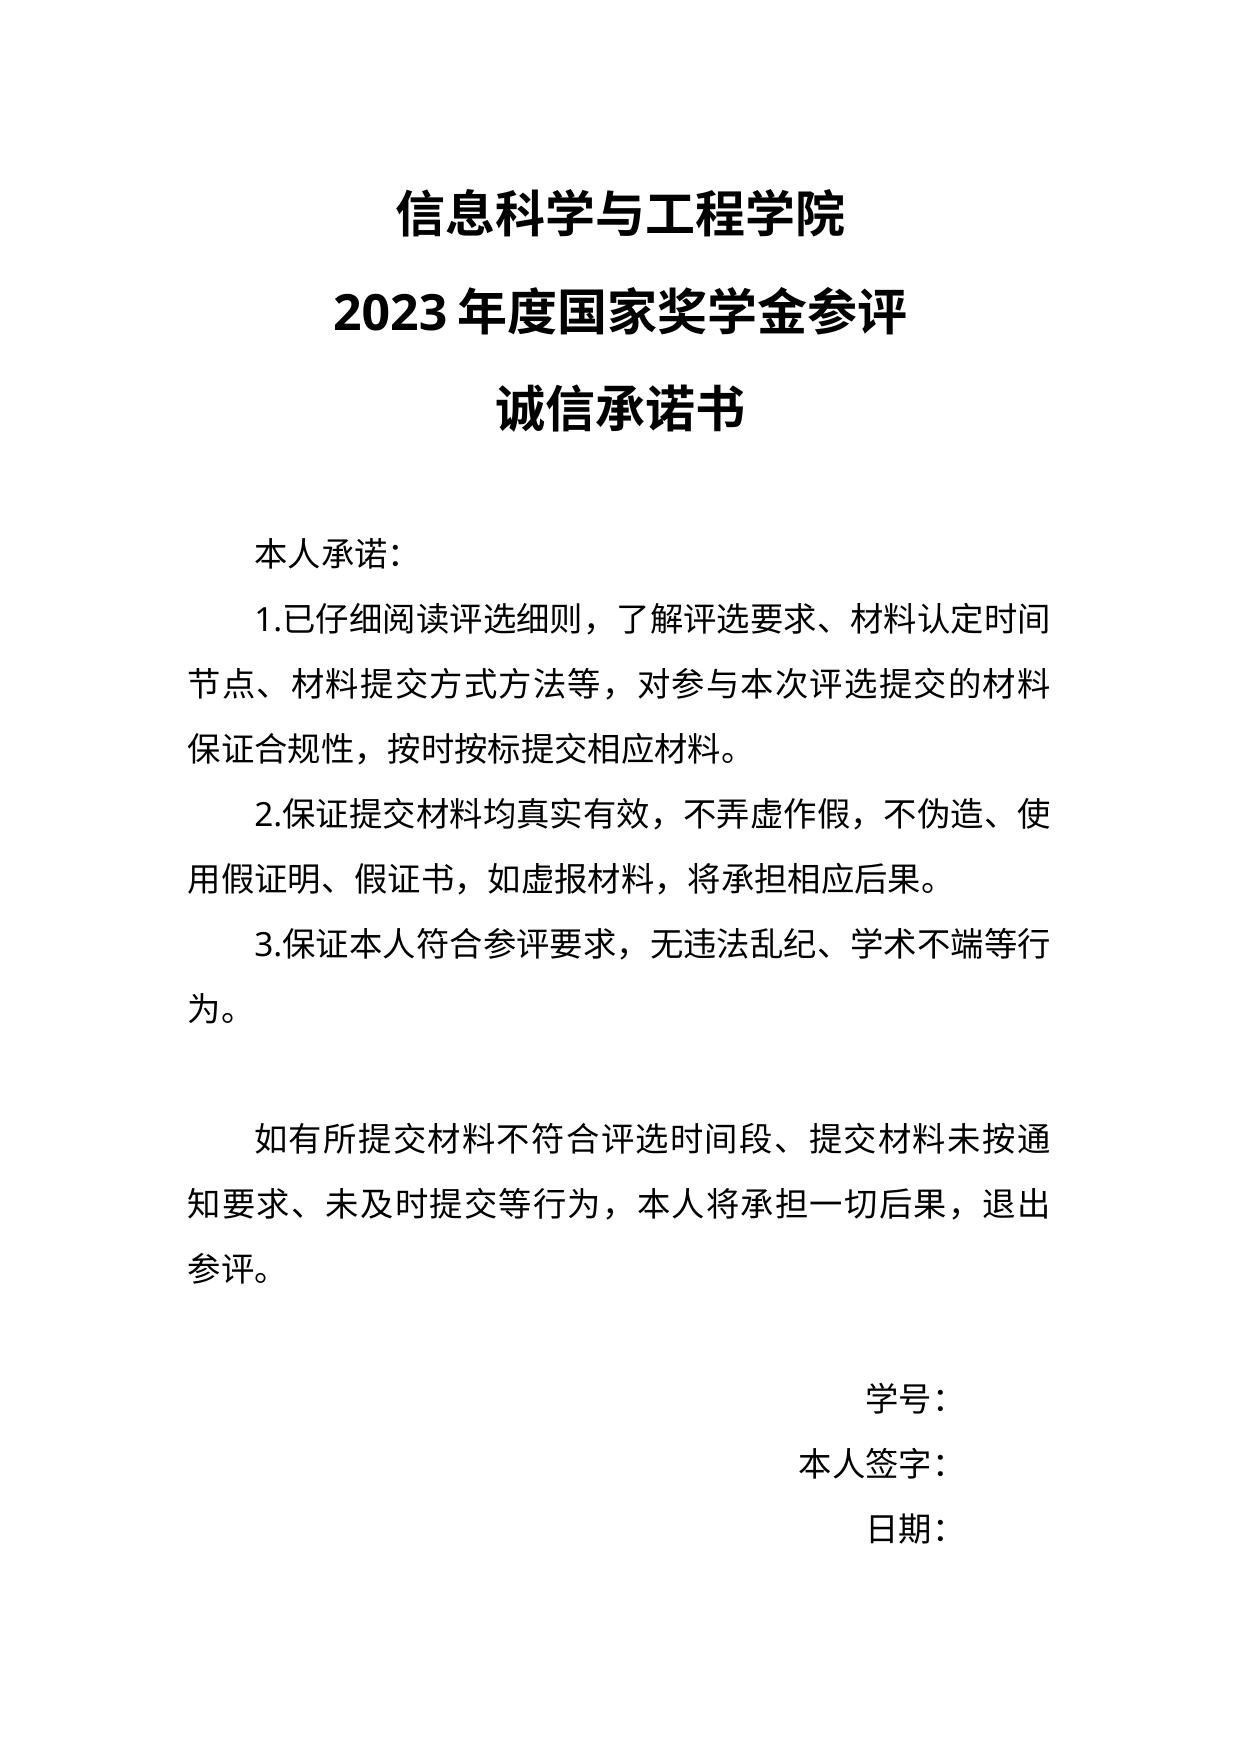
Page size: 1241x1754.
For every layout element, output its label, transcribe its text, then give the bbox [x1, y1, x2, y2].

text 3.保证本人符合参评要求，无违法乱纪、学术不端等行为。 [187, 909, 1053, 1039]
text 本人承诺： [187, 519, 1053, 584]
text 学号： [187, 1364, 965, 1429]
text 如有所提交材料不符合评选时间段、提交材料未按通知要求、未及时提交等行为，本人将承担一切后果，退出参评。 [187, 1104, 1053, 1299]
text 1.已仔细阅读评选细则，了解评选要求、材料认定时间节点、材料提交方式方法等，对参与本次评选提交的材料保证合规性，按时按标提交相应材料。 [187, 584, 1053, 779]
text 2.保证提交材料均真实有效，不弄虚作假，不伪造、使用假证明、假证书，如虚报材料，将承担相应后果。 [187, 779, 1053, 909]
text 2023年度国家奖学金参评 [187, 259, 1053, 357]
text 诚信承诺书 [187, 357, 1053, 454]
text 日期： [187, 1494, 965, 1559]
text 信息科学与工程学院 [187, 162, 1053, 259]
text 本人签字： [187, 1429, 965, 1494]
